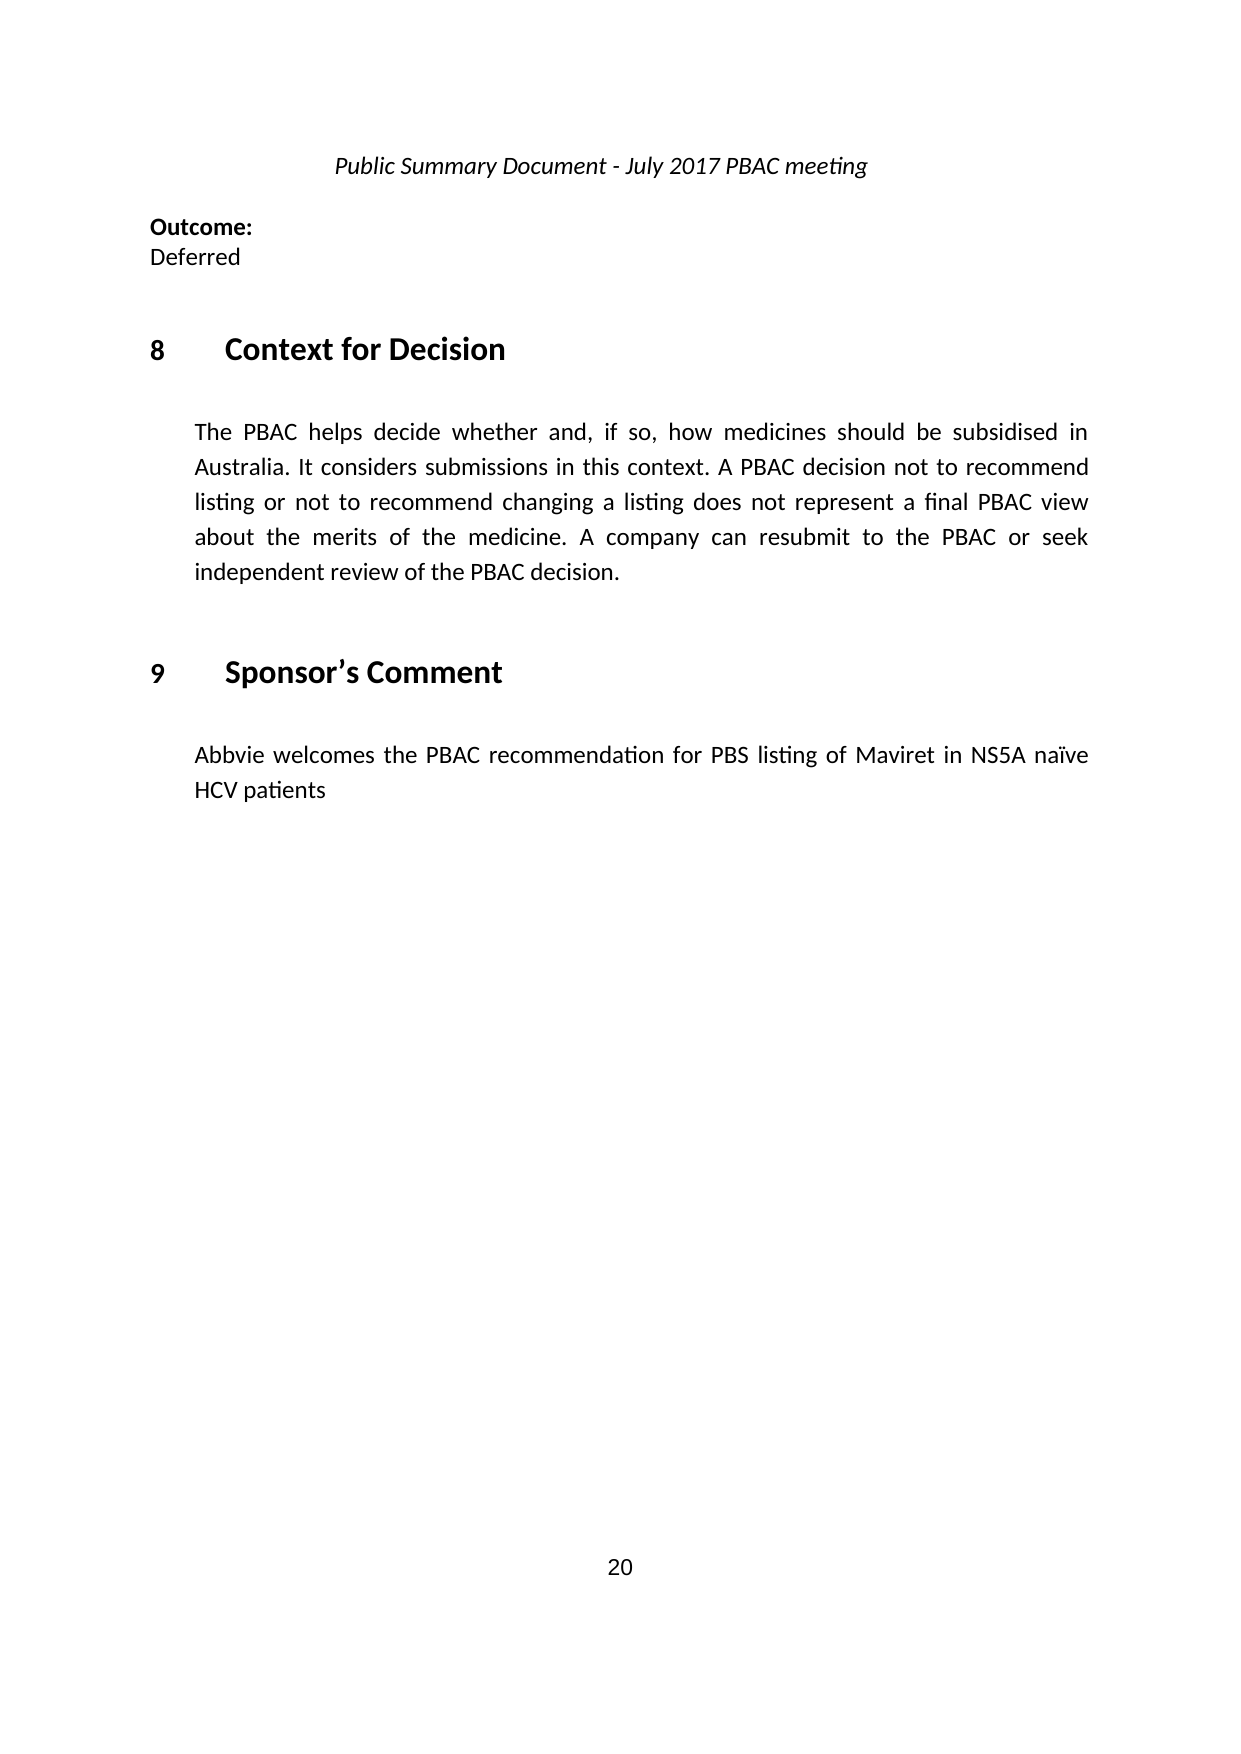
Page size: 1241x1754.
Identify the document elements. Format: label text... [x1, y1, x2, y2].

subtitle Sponsor’s Comment [150, 651, 1090, 692]
text Deferred [150, 242, 1090, 272]
text Outcome: [150, 211, 1090, 242]
text The PBAC helps decide whether and, if so, how medicines should be subsidised in Australia. It considers submissions in this context. A PBAC decision not to recommend listing or not to recommend changing a listing does not represent a final PBAC view about the merits of the medicine. A company can resubmit to the PBAC or seek independent review of the PBAC decision. [194, 416, 1090, 586]
text Abbvie welcomes the PBAC recommendation for PBS listing of Maviret in NS5A naïve HCV patients [194, 739, 1090, 804]
subtitle Context for Decision [150, 328, 1090, 368]
